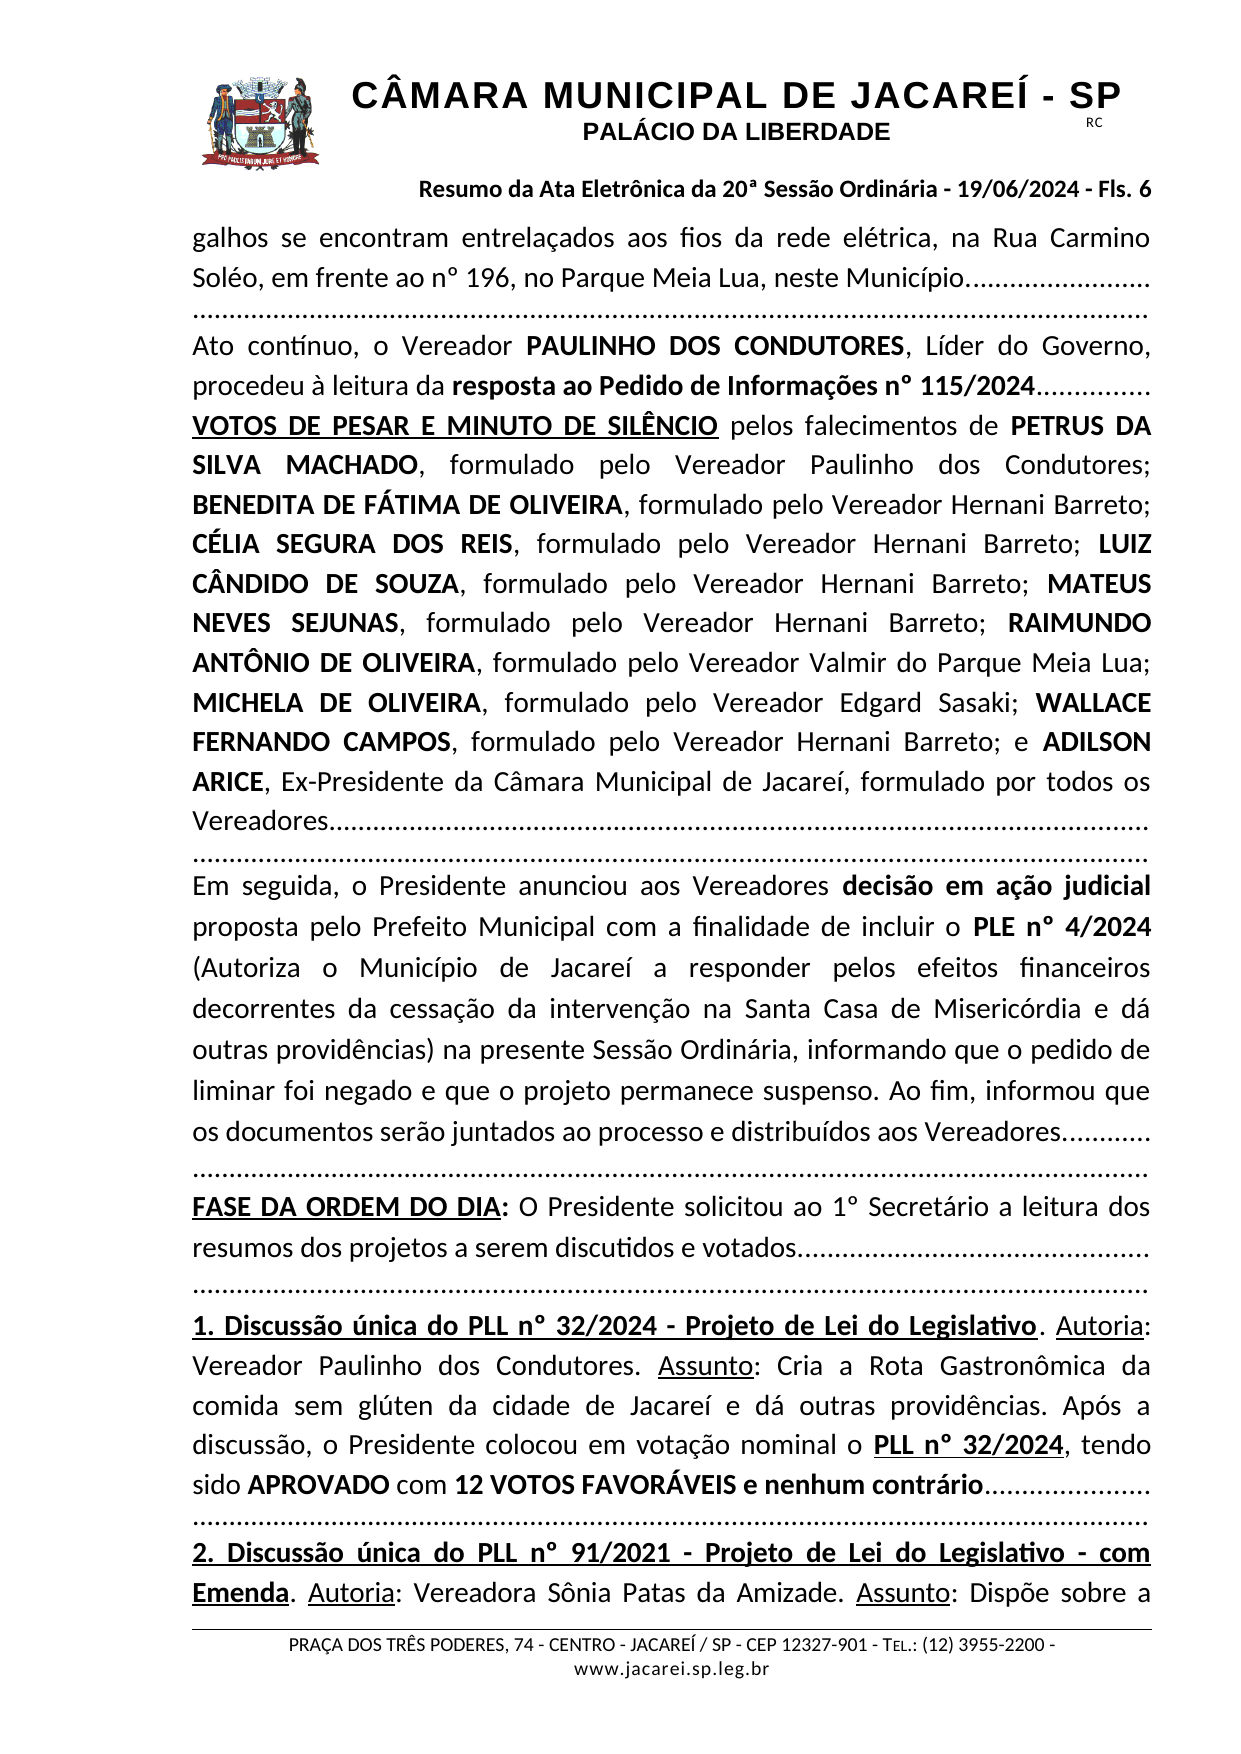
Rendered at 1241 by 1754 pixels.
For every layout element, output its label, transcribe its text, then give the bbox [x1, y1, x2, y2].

text VOTOS DE PESAR E MINUTO DE SILÊNCIO pelos falecimentos de PETRUS DA SILVA MACHADO, formulado pelo Vereador Paulinho dos Condutores; BENEDITA DE FÁTIMA DE OLIVEIRA, formulado pelo Vereador Hernani Barreto; CÉLIA SEGURA DOS REIS, formulado pelo Vereador Hernani Barreto; LUIZ CÂNDIDO DE SOUZA, formulado pelo Vereador Hernani Barreto; MATEUS NEVES SEJUNAS, formulado pelo Vereador Hernani Barreto; RAIMUNDO ANTÔNIO DE OLIVEIRA, formulado pelo Vereador Valmir do Parque Meia Lua; MICHELA DE OLIVEIRA, formulado pelo Vereador Edgard Sasaki; WALLACE FERNANDO CAMPOS, formulado pelo Vereador Hernani Barreto; e ADILSON ARICE, Ex-Presidente da Câmara Municipal de Jacareí, formulado por todos os Vereadores. [192, 403, 1152, 839]
text Ato contínuo, o Vereador PAULINHO DOS CONDUTORES, Líder do Governo, procedeu à leitura da resposta ao Pedido de Informações nº 115/2024. [192, 324, 1152, 403]
picture [201, 76, 320, 171]
text Em seguida, o Presidente anunciou aos Vereadores decisão em ação judicial proposta pelo Prefeito Municipal com a finalidade de incluir o PLE nº 4/2024 (Autoriza o Município de Jacareí a responder pelos efeitos financeiros decorrentes da cessação da intervenção na Santa Casa de Misericórdia e dá outras providências) na presente Sessão Ordinária, informando que o pedido de liminar foi negado e que o projeto permanece suspenso. Ao fim, informou que os documentos serão juntados ao processo e distribuídos aos Vereadores. [192, 867, 1152, 1149]
text 1. Discussão única do PLL nº 32/2024 - Projeto de Lei do Legislativo. Autoria: Vereador Paulinho dos Condutores. Assunto: Cria a Rota Gastronômica da comida sem glúten da cidade de Jacareí e dá outras providências. Após a discussão, o Presidente colocou em votação nominal o PLL nº 32/2024, tendo sido APROVADO com 12 VOTOS FAVORÁVEIS e nenhum contrário. [192, 1304, 1152, 1502]
text FASE DA ORDEM DO DIA: O Presidente solicitou ao 1º Secretário a leitura dos resumos dos projetos a serem discutidos e votados. [192, 1188, 1152, 1265]
